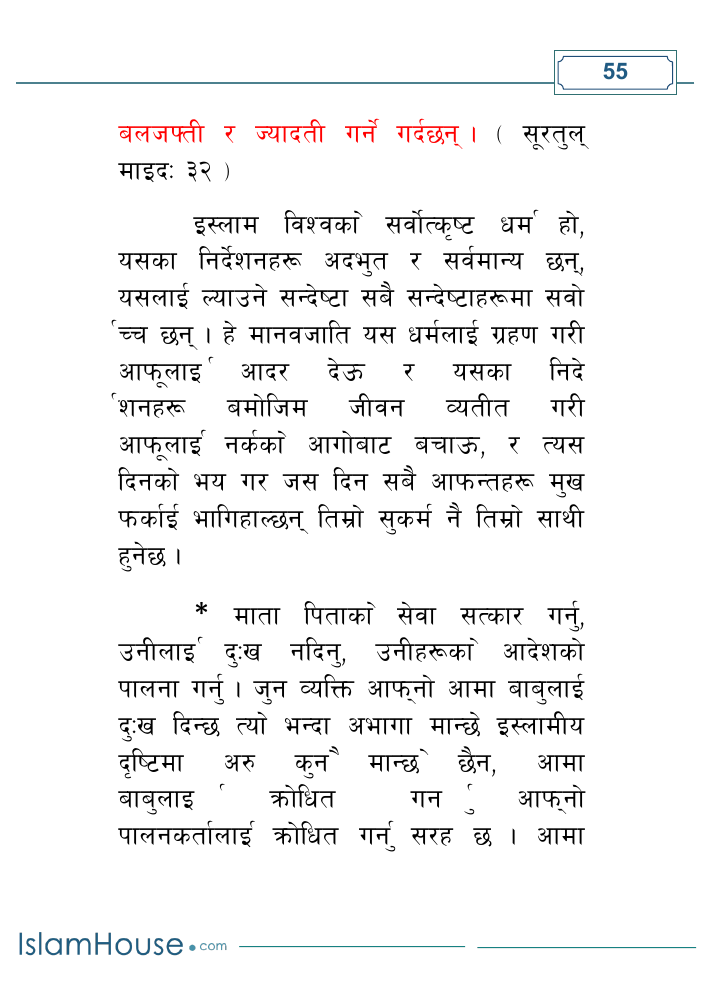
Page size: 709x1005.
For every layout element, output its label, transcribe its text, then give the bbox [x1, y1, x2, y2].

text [118, 118, 586, 189]
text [118, 593, 586, 854]
picture [12, 928, 466, 961]
picture [471, 929, 697, 962]
text O:nfd ljZjsf] ;jf]{Ts[i6 wd{ xf], o;sf lgb]{zgx¿ cbe't / ;j{dfGo 5g\, o;nfO{ Nofpg] ;Gb]i6f ;a} ;Gb]i6fx¿df ;jf]{Rr 5g\ . x] dfgjhflt o; wd{nfO{ u|x0f u/L cfkm"nfO{ cfb/ b]pm / o;sf lgb]{zgx¿ adf]lhd hLjg JotLt u/L cfkm"nfO{ gs{sf] cfuf]af6 arfpm, / To; lbgsf] eo u/ h; lbg ;a} cfkmGtx¿ d'v kmsf{O{ efluxfN5g\ ltd|f] ;'sd{ g} ltd|f] ;fyL x'g]5 . [118, 208, 586, 573]
